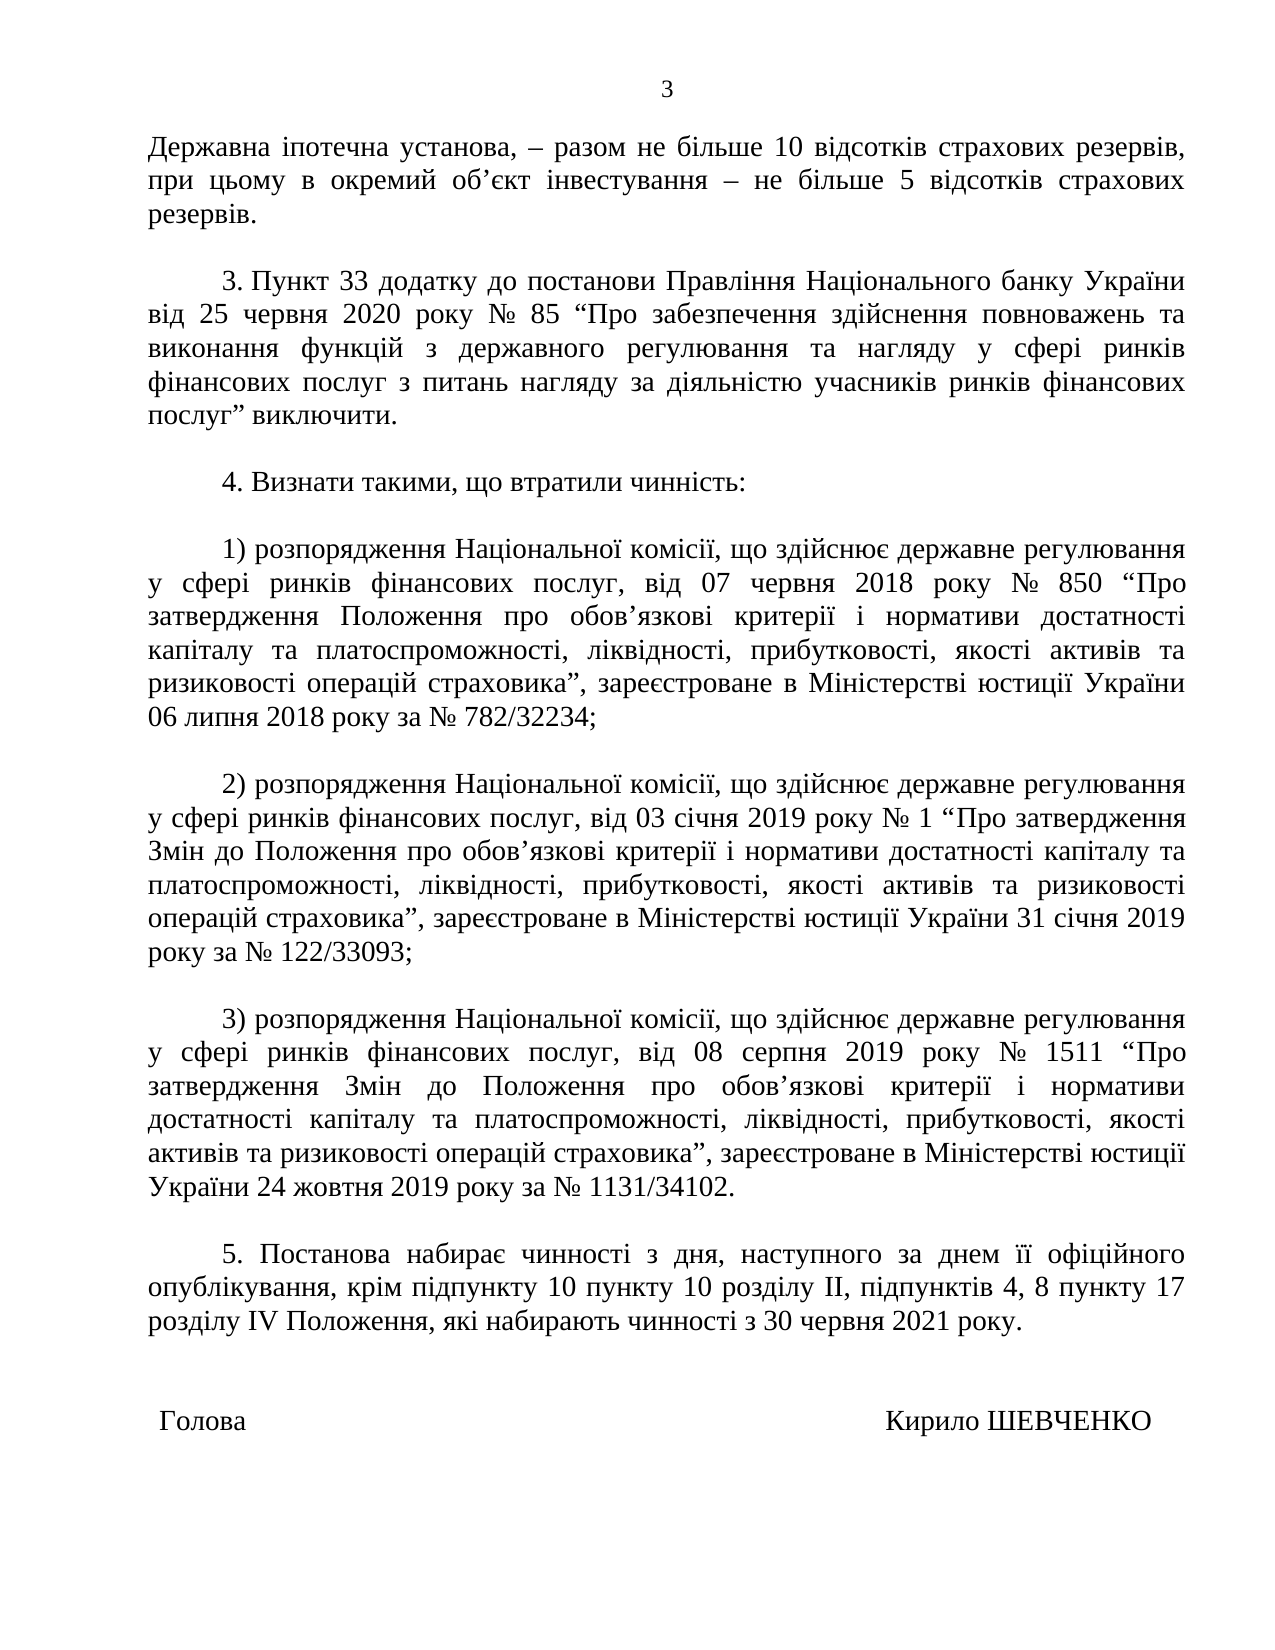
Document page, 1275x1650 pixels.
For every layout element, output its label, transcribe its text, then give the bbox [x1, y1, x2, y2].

text 4. Визнати такими, що втратили чинність: [148, 464, 1186, 498]
text 1) розпорядження Національної комісії, що здійснює державне регулювання у сфері ринків фінансових послуг, від 07 червня 2018 року № 850 “Про затвердження Положення про обов’язкові критерії і нормативи достатності капіталу та платоспроможності, ліквідності, прибутковості, якості активів та ризиковості операцій страховика”, зареєстроване в Міністерстві юстиції України 06 липня 2018 року за № 782/32234; [148, 531, 1186, 733]
text 2) розпорядження Національної комісії, що здійснює державне регулювання у сфері ринків фінансових послуг, від 03 січня 2019 року № 1 “Про затвердження Змін до Положення про обов’язкові критерії і нормативи достатності капіталу та платоспроможності, ліквідності, прибутковості, якості активів та ризиковості операцій страховика”, зареєстроване в Міністерстві юстиції України 31 січня 2019 року за № 122/33093; [148, 766, 1186, 967]
text 3. Пункт 33 додатку до постанови Правління Національного банку України від 25 червня 2020 року № 85 “Про забезпечення здійснення повноважень та виконання функцій з державного регулювання та нагляду у сфері ринків фінансових послуг з питань нагляду за діяльністю учасників ринків фінансових послуг” виключити. [148, 263, 1186, 431]
table_header Кирило ШЕВЧЕНКО [720, 1404, 1163, 1437]
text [148, 129, 1186, 229]
text 5. Постанова набирає чинності з дня, наступного за днем її офіційного опублікування, крім підпункту 10 пункту 10 розділу ІІ, підпунктів 4, 8 пункту 17 розділу ІV Положення, які набирають чинності з 30 червня 2021 року. [148, 1236, 1186, 1336]
text 3) розпорядження Національної комісії, що здійснює державне регулювання у сфері ринків фінансових послуг, від 08 серпня 2019 року № 1511 “Про затвердження Змін до Положення про обов’язкові критерії і нормативи достатності капіталу та платоспроможності, ліквідності, прибутковості, якості активів та ризиковості операцій страховика”, зареєстроване в Міністерстві юстиції України 24 жовтня 2019 року за № 1131/34102. [148, 1001, 1186, 1202]
table_header Голова [148, 1404, 720, 1437]
